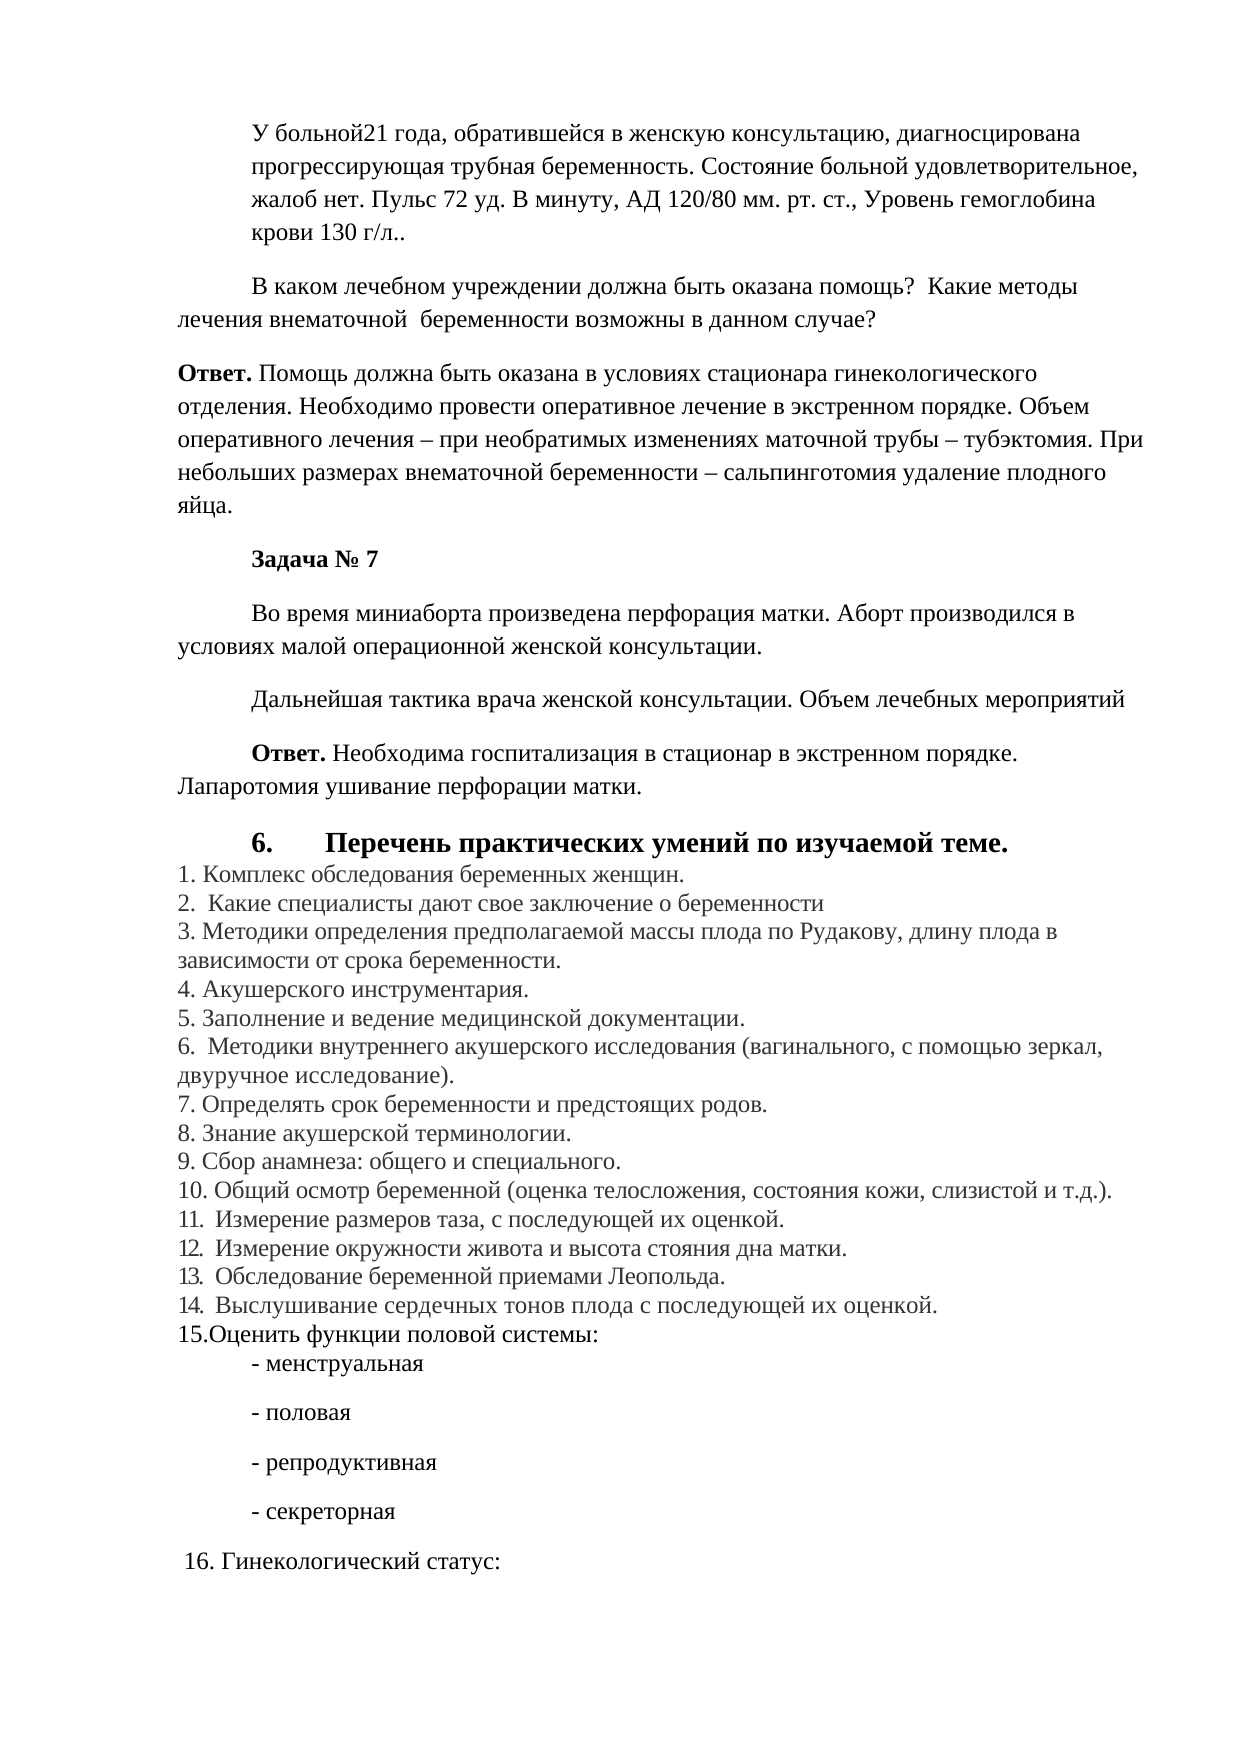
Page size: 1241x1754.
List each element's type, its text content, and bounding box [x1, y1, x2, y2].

list Перечень практических умений по изучаемой теме. [177, 825, 1152, 859]
text 3. Методики определения предполагаемой массы плода по Рудакову, длину плода в зависимости от срока беременности. [177, 916, 1152, 974]
text Ответ. Помощь должна быть оказана в условиях стационара гинекологического отделения. Необходимо провести оперативное лечение в экстренном порядке. Объем оперативного лечения – при необратимых изменениях маточной трубы – тубэктомия. При небольших размерах внематочной беременности – сальпинготомия удаление плодного яйца. [177, 358, 1152, 519]
text - половая [251, 1397, 1152, 1426]
text 6. Методики внутреннего акушерского исследования (вагинального, с помощью зеркал, двуручное исследование). [177, 1031, 1152, 1089]
list Измерение размеров таза, с последующей их оценкой. [177, 1204, 1152, 1233]
list Обследование беременной приемами Леопольда. [177, 1261, 1152, 1290]
text Дальнейшая тактика врача женской консультации. Объем лечебных мероприятий [251, 684, 1152, 713]
text - репродуктивная [251, 1447, 1152, 1476]
text Задача № 7 [177, 544, 1152, 573]
text У больной21 года, обратившейся в женскую консультацию, диагносцирована прогрессирующая трубная беременность. Состояние больной удовлетворительное, жалоб нет. Пульс 72 уд. В минуту, АД 120/80 мм. рт. ст., Уровень гемоглобина крови 130 г/л.. [251, 118, 1152, 246]
list Выслушивание сердечных тонов плода с последующей их оценкой. [177, 1290, 1152, 1319]
text Во время миниаборта произведена перфорация матки. Аборт производился в условиях малой операционной женской консультации. [177, 598, 1152, 659]
text Ответ. Необходима госпитализация в стационар в экстренном порядке. Лапаротомия ушивание перфорации матки. [177, 738, 1152, 800]
text 2. Какие специалисты дают свое заключение о беременности [177, 888, 1152, 916]
list Измерение окружности живота и высота стояния дна матки. [177, 1233, 1152, 1261]
text 7. Определять срок беременности и предстоящих родов. [177, 1089, 1152, 1118]
text 1. Комплекс обследования беременных женщин. [177, 859, 1152, 888]
text 9. Сбор анамнеза: общего и специального. [177, 1146, 1152, 1175]
text 8. Знание акушерской терминологии. [177, 1118, 1152, 1146]
text 10. Общий осмотр беременной (оценка телосложения, состояния кожи, слизистой и т.д.). [177, 1175, 1152, 1204]
text 5. Заполнение и ведение медицинской документации. [177, 1003, 1152, 1031]
text В каком лечебном учреждении должна быть оказана помощь? Какие методы лечения внематочной беременности возможны в данном случае? [177, 271, 1152, 333]
text 15.Оценить функции половой системы: [177, 1319, 1152, 1348]
text - секреторная [251, 1496, 1152, 1525]
text - менструальная [251, 1348, 1152, 1376]
text 4. Акушерского инструментария. [177, 974, 1152, 1003]
text 16. Гинекологический статус: [177, 1546, 1152, 1575]
